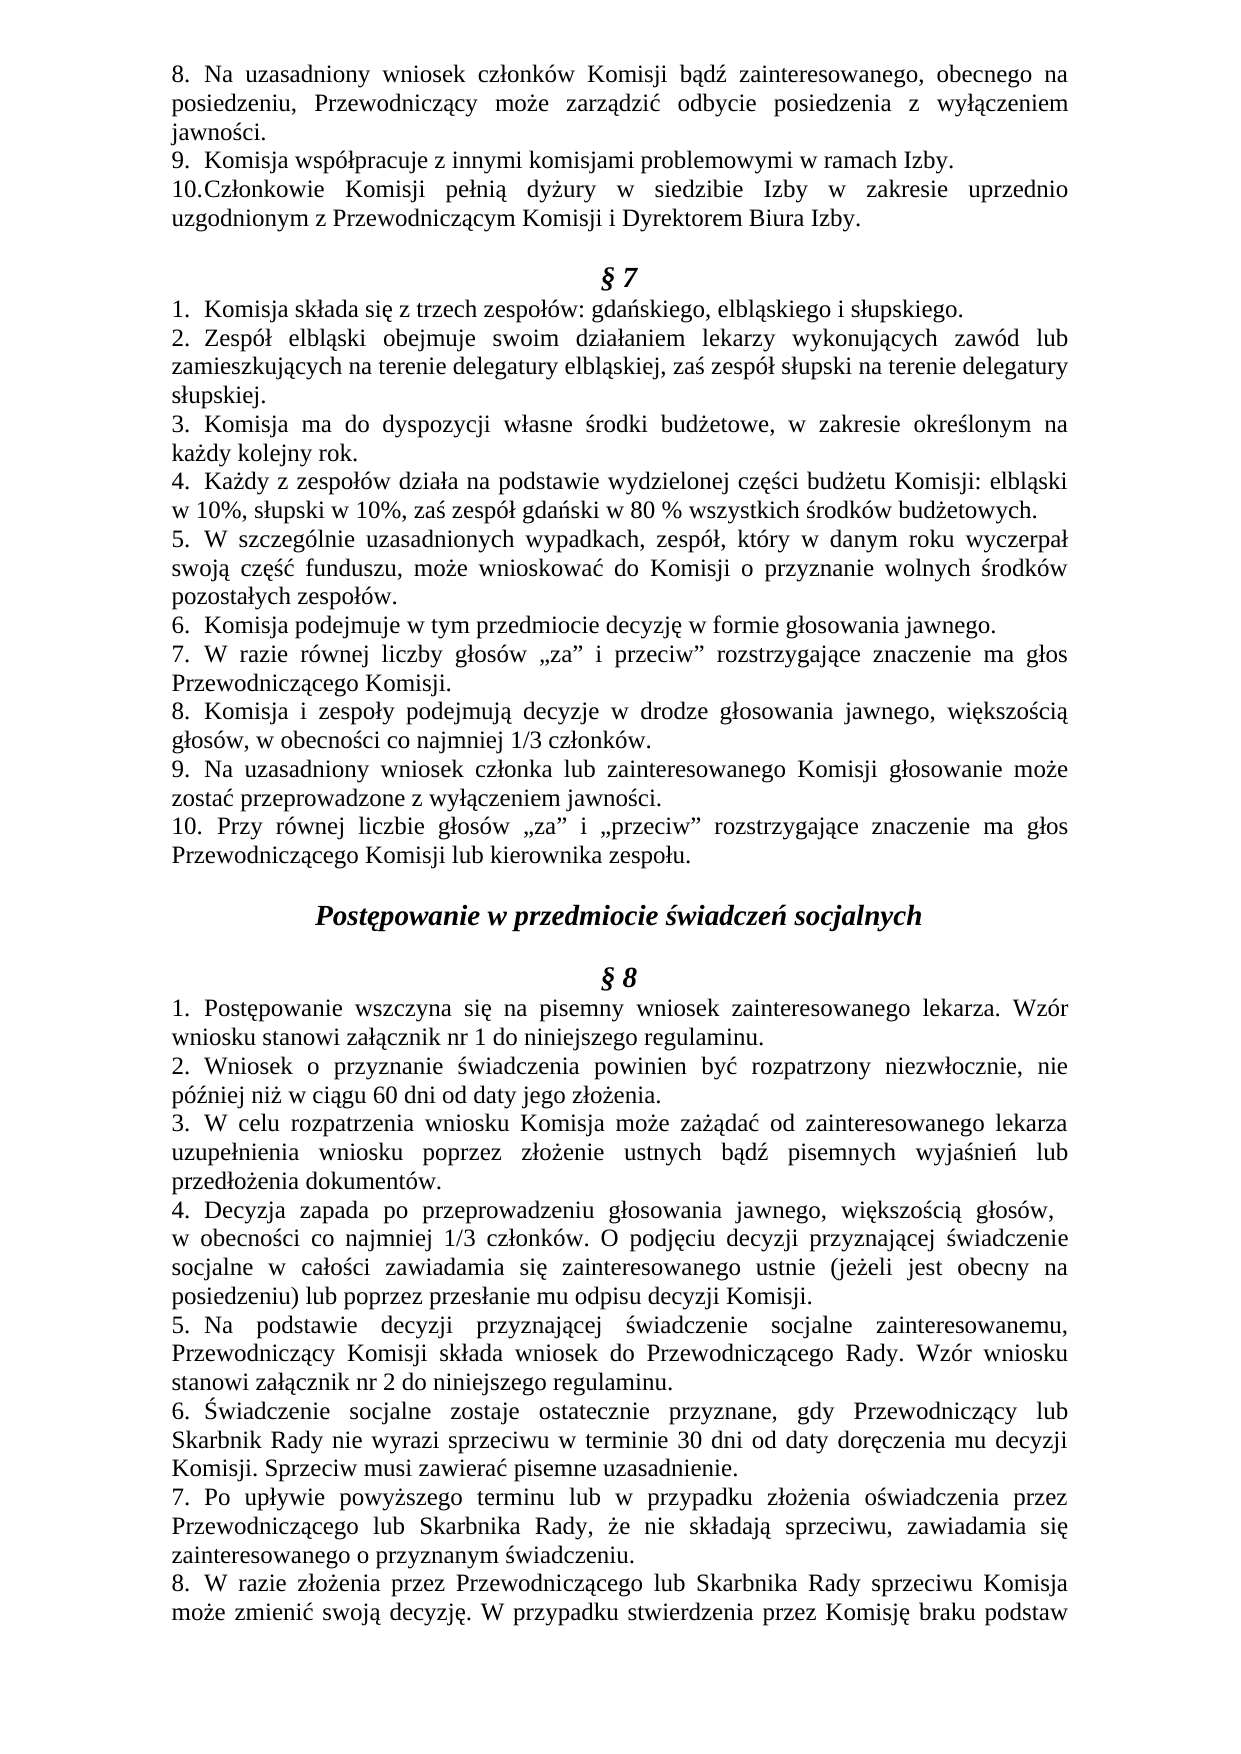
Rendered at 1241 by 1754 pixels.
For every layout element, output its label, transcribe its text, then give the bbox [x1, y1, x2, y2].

list Po upływie powyższego terminu lub w przypadku złożenia oświadczenia przez Przewodniczącego lub Skarbnika Rady, że nie składają sprzeciwu, zawiadamia się zainteresowanego o przyznanym świadczeniu. [171, 1482, 1069, 1568]
list Na uzasadniony wniosek członka lub zainteresowanego Komisji głosowanie może zostać przeprowadzone z wyłączeniem jawności. [171, 754, 1069, 811]
text § 7 [171, 260, 1069, 294]
list W szczególnie uzasadnionych wypadkach, zespół, który w danym roku wyczerpał swoją część funduszu, może wnioskować do Komisji o przyznanie wolnych środków pozostałych zespołów. [171, 524, 1069, 610]
list W razie równej liczby głosów „za” i przeciw” rozstrzygające znaczenie ma głos Przewodniczącego Komisji. [171, 639, 1069, 696]
list Komisja podejmuje w tym przedmiocie decyzję w formie głosowania jawnego. [171, 610, 1069, 639]
text § 8 [171, 960, 1069, 993]
list Komisja składa się z trzech zespołów: gdańskiego, elbląskiego i słupskiego. [171, 294, 1069, 323]
list Członkowie Komisji pełnią dyżury w siedzibie Izby w zakresie uprzednio uzgodnionym z Przewodniczącym Komisji i Dyrektorem Biura Izby. [171, 174, 1069, 232]
list Na uzasadniony wniosek członków Komisji bądź zainteresowanego, obecnego na posiedzeniu, Przewodniczący może zarządzić odbycie posiedzenia z wyłączeniem jawności. [171, 59, 1069, 145]
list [171, 1568, 1069, 1626]
list Wniosek o przyznanie świadczenia powinien być rozpatrzony niezwłocznie, nie później niż w ciągu 60 dni od daty jego złożenia. [171, 1051, 1069, 1108]
list Świadczenie socjalne zostaje ostatecznie przyznane, gdy Przewodniczący lub Skarbnik Rady nie wyrazi sprzeciwu w terminie 30 dni od daty doręczenia mu decyzji Komisji. Sprzeciw musi zawierać pisemne uzasadnienie. [171, 1396, 1069, 1482]
list Postępowanie wszczyna się na pisemny wniosek zainteresowanego lekarza. Wzór wniosku stanowi załącznik nr 1 do niniejszego regulaminu. [171, 993, 1069, 1051]
list Komisja ma do dyspozycji własne środki budżetowe, w zakresie określonym na każdy kolejny rok. [171, 409, 1069, 466]
list Każdy z zespołów działa na podstawie wydzielonej części budżetu Komisji: elbląski w 10%, słupski w 10%, zaś zespół gdański w 80 % wszystkich środków budżetowych. [171, 466, 1069, 524]
text Postępowanie w przedmiocie świadczeń socjalnych [171, 898, 1069, 931]
list Na podstawie decyzji przyznającej świadczenie socjalne zainteresowanemu, Przewodniczący Komisji składa wniosek do Przewodniczącego Rady. Wzór wniosku stanowi załącznik nr 2 do niniejszego regulaminu. [171, 1310, 1069, 1396]
list Decyzja zapada po przeprowadzeniu głosowania jawnego, większością głosów, w obecności co najmniej 1/3 członków. O podjęciu decyzji przyznającej świadczenie socjalne w całości zawiadamia się zainteresowanego ustnie (jeżeli jest obecny na posiedzeniu) lub poprzez przesłanie mu odpisu decyzji Komisji. [171, 1195, 1069, 1310]
list Zespół elbląski obejmuje swoim działaniem lekarzy wykonujących zawód lub zamieszkujących na terenie delegatury elbląskiej, zaś zespół słupski na terenie delegatury słupskiej. [171, 323, 1069, 409]
list Komisja i zespoły podejmują decyzje w drodze głosowania jawnego, większością głosów, w obecności co najmniej 1/3 członków. [171, 696, 1069, 754]
list W celu rozpatrzenia wniosku Komisja może zażądać od zainteresowanego lekarza uzupełnienia wniosku poprzez złożenie ustnych bądź pisemnych wyjaśnień lub przedłożenia dokumentów. [171, 1108, 1069, 1195]
list Komisja współpracuje z innymi komisjami problemowymi w ramach Izby. [171, 145, 1069, 174]
list Przy równej liczbie głosów „za” i „przeciw” rozstrzygające znaczenie ma głos Przewodniczącego Komisji lub kierownika zespołu. [171, 811, 1069, 869]
